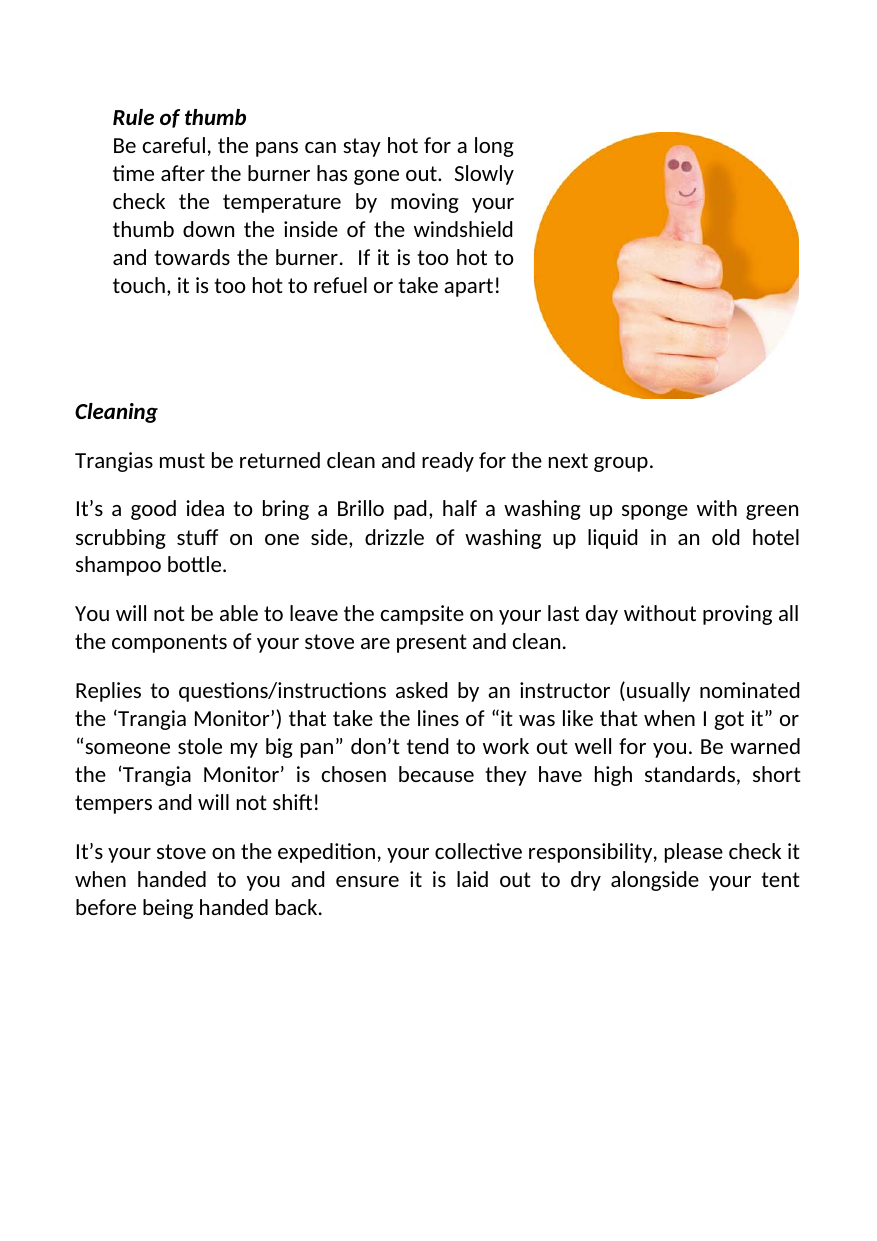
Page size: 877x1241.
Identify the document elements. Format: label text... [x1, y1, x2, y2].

text Be careful, the pans can stay hot for a long time after the burner has gone out. Slowly check the temperature by moving your thumb down the inside of the windshield and towards the burner. If it is too hot to touch, it is too hot to refuel or take apart! [112, 131, 802, 299]
text It’s your stove on the expedition, your collective responsibility, please check it when handed to you and ensure it is laid out to dry alongside your tent before being handed back. [75, 837, 802, 921]
text Rule of thumb [112, 103, 802, 131]
text Cleaning [75, 397, 802, 425]
picture [533, 132, 799, 398]
text It’s a good idea to bring a Brillo pad, half a washing up sponge with green scrubbing stuff on one side, drizzle of washing up liquid in an old hotel shampoo bottle. [75, 494, 802, 579]
text Trangias must be returned clean and ready for the next group. [75, 446, 802, 474]
text Replies to questions/instructions asked by an instructor (usually nominated the ‘Trangia Monitor’) that take the lines of “it was like that when I got it” or “someone stole my big pan” don’t tend to work out well for you. Be warned the ‘Trangia Monitor’ is chosen because they have high standards, short tempers and will not shift! [75, 676, 802, 816]
text You will not be able to leave the campsite on your last day without proving all the components of your stove are present and clean. [75, 599, 802, 656]
